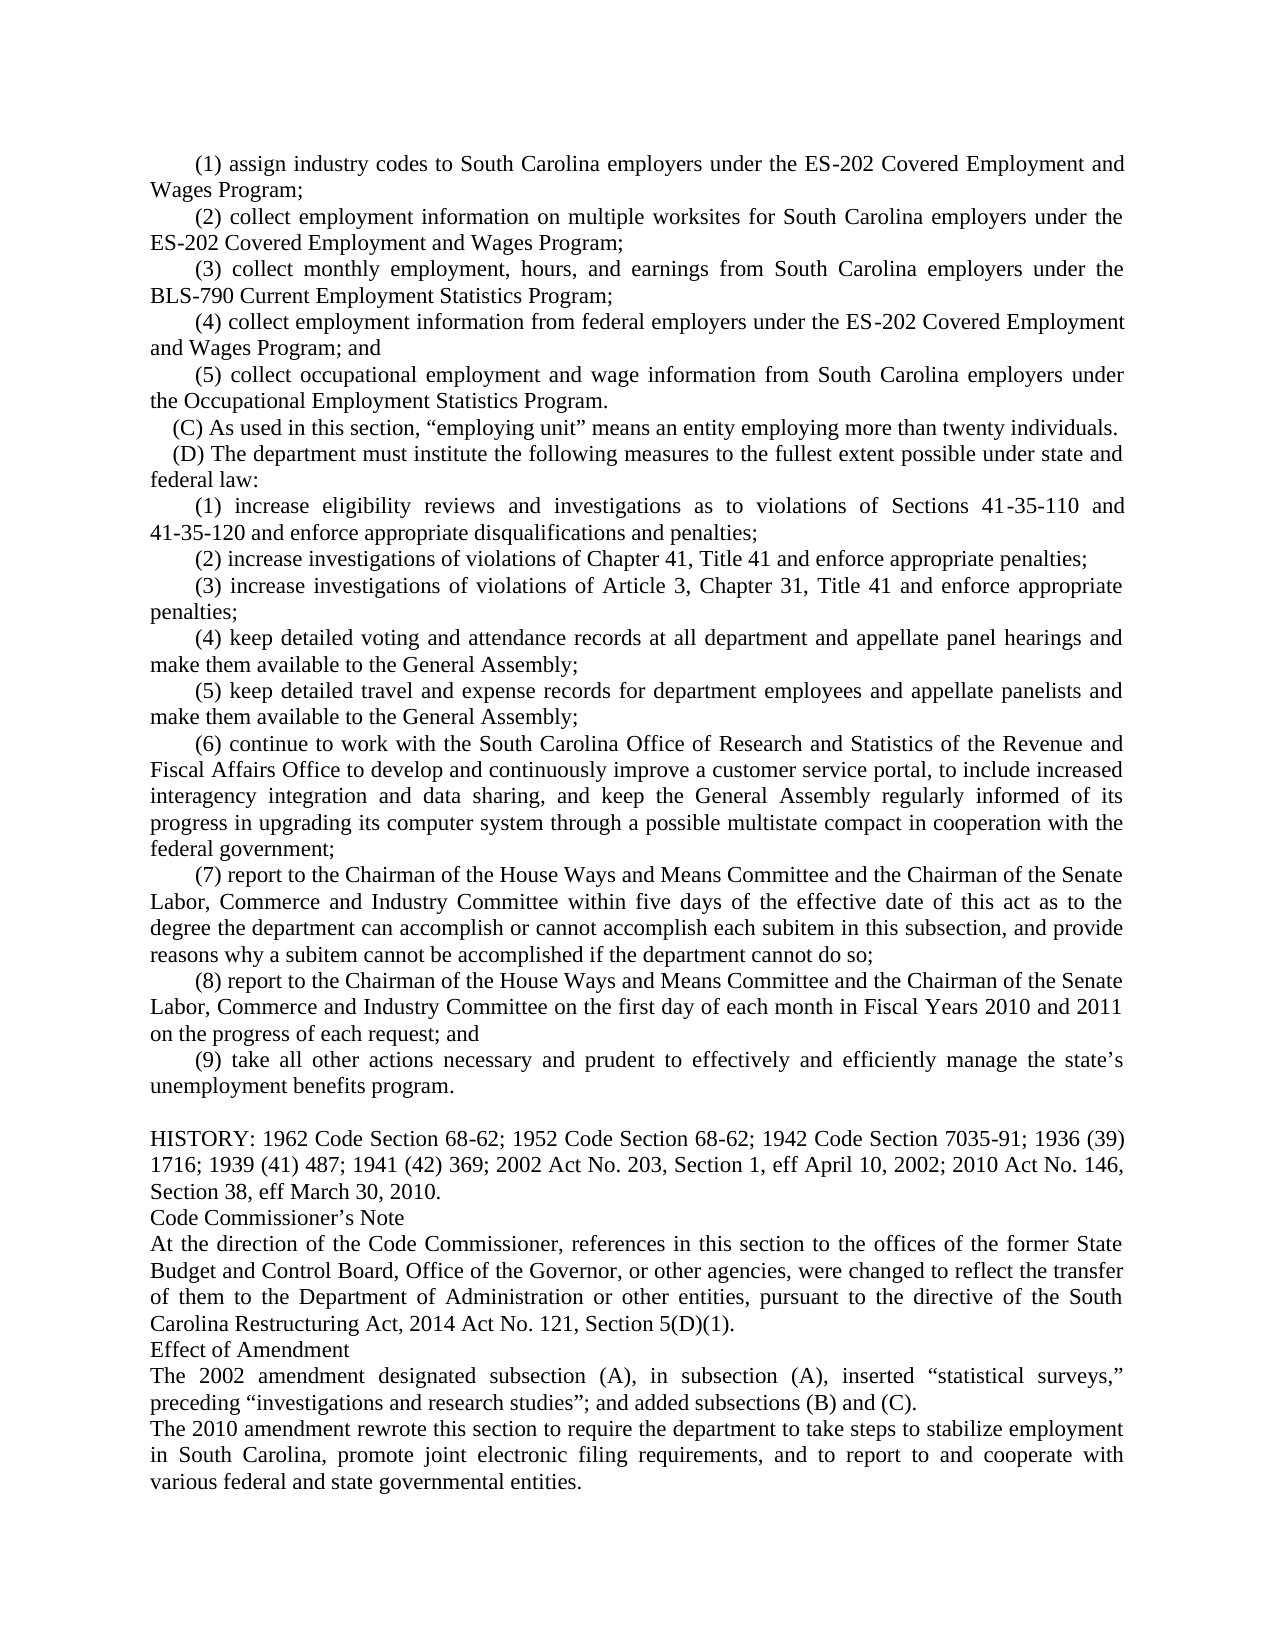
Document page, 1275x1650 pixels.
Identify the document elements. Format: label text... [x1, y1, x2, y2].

text (8) report to the Chairman of the House Ways and Means Committee and the Chairman of the Senate Labor, Commerce and Industry Committee on the first day of each month in Fiscal Years 2010 and 2011 on the progress of each request; and [150, 967, 1125, 1046]
text The 2002 amendment designated subsection (A), in subsection (A), inserted “statistical surveys,” preceding “investigations and research studies”; and added subsections (B) and (C). [150, 1362, 1125, 1415]
text The 2010 amendment rewrote this section to require the department to take steps to stabilize employment in South Carolina, promote joint electronic filing requirements, and to report to and cooperate with various federal and state governmental entities. [150, 1415, 1125, 1494]
text (1) increase eligibility reviews and investigations as to violations of Sections 41-35-110 and 41-35-120 and enforce appropriate disqualifications and penalties; [150, 493, 1125, 545]
text (5) collect occupational employment and wage information from South Carolina employers under the Occupational Employment Statistics Program. [150, 361, 1125, 413]
text (4) collect employment information from federal employers under the ES-202 Covered Employment and Wages Program; and [150, 308, 1125, 361]
text (6) continue to work with the South Carolina Office of Research and Statistics of the Revenue and Fiscal Affairs Office to develop and continuously improve a customer service portal, to include increased interagency integration and data sharing, and keep the General Assembly regularly informed of its progress in upgrading its computer system through a possible multistate compact in cooperation with the federal government; [150, 730, 1125, 862]
text (7) report to the Chairman of the House Ways and Means Committee and the Chairman of the Senate Labor, Commerce and Industry Committee within five days of the effective date of this act as to the degree the department can accomplish or cannot accomplish each subitem in this subsection, and provide reasons why a subitem cannot be accomplished if the department cannot do so; [150, 862, 1125, 967]
text (3) increase investigations of violations of Article 3, Chapter 31, Title 41 and enforce appropriate penalties; [150, 572, 1125, 624]
text (9) take all other actions necessary and prudent to effectively and efficiently manage the state’s unemployment benefits program. [150, 1046, 1125, 1099]
text (3) collect monthly employment, hours, and earnings from South Carolina employers under the BLS-790 Current Employment Statistics Program; [150, 255, 1125, 308]
text (4) keep detailed voting and attendance records at all department and appellate panel hearings and make them available to the General Assembly; [150, 624, 1125, 677]
text (1) assign industry codes to South Carolina employers under the ES-202 Covered Employment and Wages Program; [150, 150, 1125, 203]
text At the direction of the Code Commissioner, references in this section to the offices of the former State Budget and Control Board, Office of the Governor, or other agencies, were changed to reflect the transfer of them to the Department of Administration or other entities, pursuant to the directive of the South Carolina Restructuring Act, 2014 Act No. 121, Section 5(D)(1). [150, 1231, 1125, 1336]
text Effect of Amendment [150, 1336, 1125, 1362]
text HISTORY: 1962 Code Section 68-62; 1952 Code Section 68-62; 1942 Code Section 7035-91; 1936 (39) 1716; 1939 (41) 487; 1941 (42) 369; 2002 Act No. 203, Section 1, eff April 10, 2002; 2010 Act No. 146, Section 38, eff March 30, 2010. [150, 1125, 1125, 1204]
text (2) collect employment information on multiple worksites for South Carolina employers under the ES-202 Covered Employment and Wages Program; [150, 203, 1125, 255]
text (D) The department must institute the following measures to the fullest extent possible under state and federal law: [150, 440, 1125, 493]
text (C) As used in this section, “employing unit” means an entity employing more than twenty individuals. [150, 413, 1125, 440]
text (5) keep detailed travel and expense records for department employees and appellate panelists and make them available to the General Assembly; [150, 677, 1125, 730]
text Code Commissioner’s Note [150, 1204, 1125, 1231]
text (2) increase investigations of violations of Chapter 41, Title 41 and enforce appropriate penalties; [150, 545, 1125, 572]
